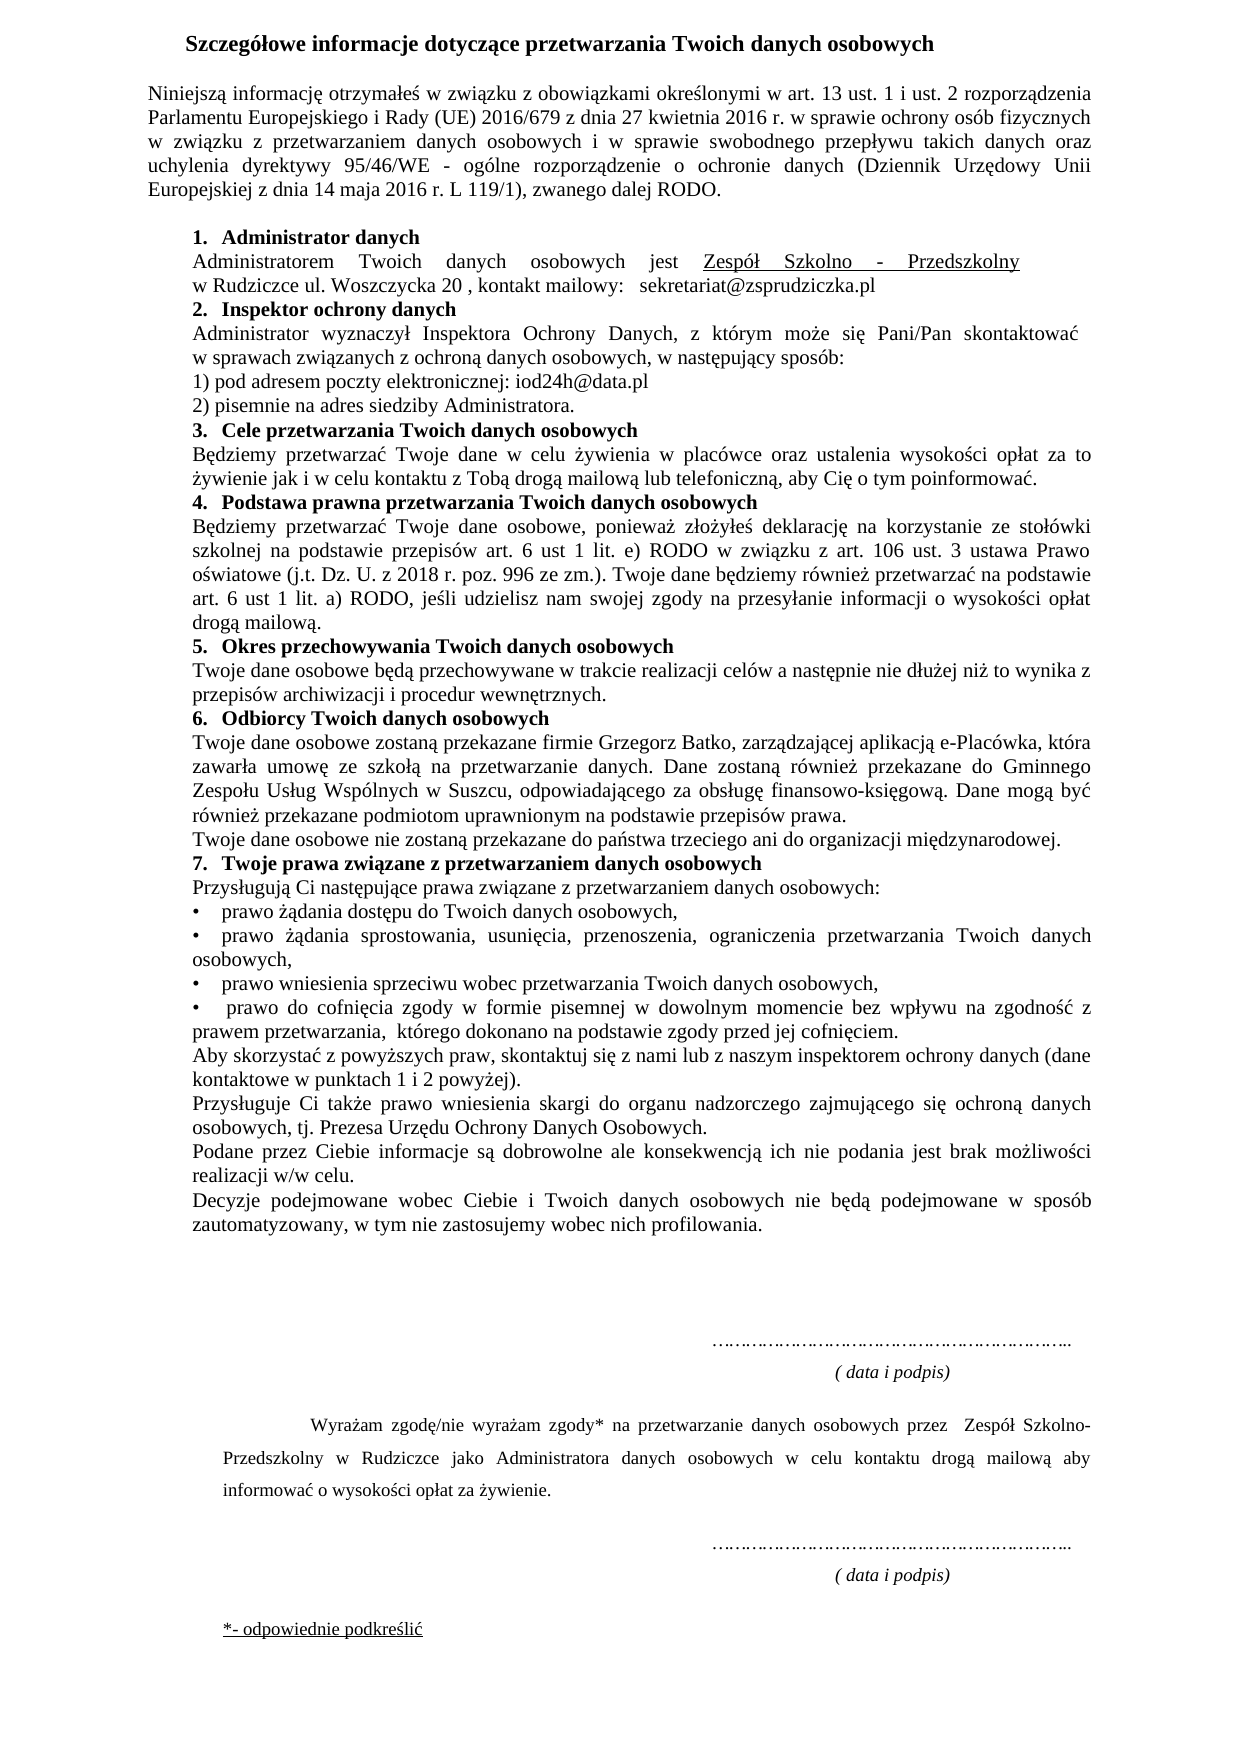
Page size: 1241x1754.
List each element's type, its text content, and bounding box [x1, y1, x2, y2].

text Przysługuje Ci także prawo wniesienia skargi do organu nadzorczego zajmującego się ochroną danych osobowych, tj. Prezesa Urzędu Ochrony Danych Osobowych. [192, 1091, 1092, 1139]
text Administratorem Twoich danych osobowych jest Zespół Szkolno - Przedszkolny w Rudziczce ul. Woszczycka 20 , kontakt mailowy: sekretariat@zsprudziczka.pl [192, 249, 1092, 297]
text 2) pisemnie na adres siedziby Administratora. [192, 393, 1092, 417]
text • prawo wniesienia sprzeciwu wobec przetwarzania Twoich danych osobowych, [192, 971, 1092, 995]
list Administrator danych [192, 225, 1092, 249]
list ……………………………………………………….. [694, 1532, 1092, 1554]
list Cele przetwarzania Twoich danych osobowych [192, 417, 1092, 442]
text • prawo żądania sprostowania, usunięcia, przenoszenia, ograniczenia przetwarzania Twoich danych osobowych, [192, 923, 1092, 971]
text *- odpowiednie podkreślić [223, 1617, 1092, 1639]
text 1) pod adresem poczty elektronicznej: iod24h@data.pl [192, 369, 1092, 393]
text Podane przez Ciebie informacje są dobrowolne ale konsekwencją ich nie podania jest brak możliwości realizacji w/w celu. [192, 1139, 1092, 1187]
text Szczegółowe informacje dotyczące przetwarzania Twoich danych osobowych [185, 29, 1092, 56]
text Twoje dane osobowe będą przechowywane w trakcie realizacji celów a następnie nie dłużej niż to wynika z przepisów archiwizacji i procedur wewnętrznych. [192, 658, 1092, 706]
text Przysługują Ci następujące prawa związane z przetwarzaniem danych osobowych: [192, 875, 1092, 899]
text Aby skorzystać z powyższych praw, skontaktuj się z nami lub z naszym inspektorem ochrony danych (dane kontaktowe w punktach 1 i 2 powyżej). [192, 1043, 1092, 1091]
text Twoje dane osobowe zostaną przekazane firmie Grzegorz Batko, zarządzającej aplikacją e-Placówka, która zawarła umowę ze szkołą na przetwarzanie danych. Dane zostaną również przekazane do Gminnego Zespołu Usług Wspólnych w Suszcu, odpowiadającego za obsługę finansowo-księgową. Dane mogą być również przekazane podmiotom uprawnionym na podstawie przepisów prawa. [192, 730, 1092, 827]
list Podstawa prawna przetwarzania Twoich danych osobowych [192, 490, 1092, 514]
text Niniejszą informację otrzymałeś w związku z obowiązkami określonymi w art. 13 ust. 1 i ust. 2 rozporządzenia Parlamentu Europejskiego i Rady (UE) 2016/679 z dnia 27 kwietnia 2016 r. w sprawie ochrony osób fizycznych w związku z przetwarzaniem danych osobowych i w sprawie swobodnego przepływu takich danych oraz uchylenia dyrektywy 95/46/WE - ogólne rozporządzenie o ochronie danych (Dziennik Urzędowy Unii Europejskiej z dnia 14 maja 2016 r. L 119/1), zwanego dalej RODO. [148, 81, 1092, 201]
list Twoje prawa związane z przetwarzaniem danych osobowych [192, 851, 1092, 875]
text Twoje dane osobowe nie zostaną przekazane do państwa trzeciego ani do organizacji międzynarodowej. [192, 827, 1092, 851]
text Będziemy przetwarzać Twoje dane osobowe, ponieważ złożyłeś deklarację na korzystanie ze stołówki szkolnej na podstawie przepisów art. 6 ust 1 lit. e) RODO w związku z art. 106 ust. 3 ustawa Prawo oświatowe (j.t. Dz. U. z 2018 r. poz. 996 ze zm.). Twoje dane będziemy również przetwarzać na podstawie art. 6 ust 1 lit. a) RODO, jeśli udzielisz nam swojej zgody na przesyłanie informacji o wysokości opłat drogą mailową. [192, 514, 1092, 634]
list ( data i podpis) [694, 1564, 1092, 1586]
list Okres przechowywania Twoich danych osobowych [192, 634, 1092, 658]
list Odbiorcy Twoich danych osobowych [192, 706, 1092, 730]
text • prawo żądania dostępu do Twoich danych osobowych, [192, 899, 1092, 923]
list Inspektor ochrony danych [192, 297, 1092, 321]
text • prawo do cofnięcia zgody w formie pisemnej w dowolnym momencie bez wpływu na zgodność z prawem przetwarzania, którego dokonano na podstawie zgody przed jej cofnięciem. [192, 995, 1092, 1043]
list ( data i podpis) [694, 1361, 1092, 1383]
text Wyrażam zgodę/nie wyrażam zgody* na przetwarzanie danych osobowych przez Zespół Szkolno-Przedszkolny w Rudziczce jako Administratora danych osobowych w celu kontaktu drogą mailową aby informować o wysokości opłat za żywienie. [223, 1414, 1092, 1501]
text Będziemy przetwarzać Twoje dane w celu żywienia w placówce oraz ustalenia wysokości opłat za to żywienie jak i w celu kontaktu z Tobą drogą mailową lub telefoniczną, aby Cię o tym poinformować. [192, 442, 1092, 490]
list ……………………………………………………….. [694, 1329, 1092, 1351]
text Administrator wyznaczył Inspektora Ochrony Danych, z którym może się Pani/Pan skontaktować w sprawach związanych z ochroną danych osobowych, w następujący sposób: [192, 321, 1092, 369]
list Decyzje podejmowane wobec Ciebie i Twoich danych osobowych nie będą podejmowane w sposób zautomatyzowany, w tym nie zastosujemy wobec nich profilowania. [192, 1187, 1092, 1236]
